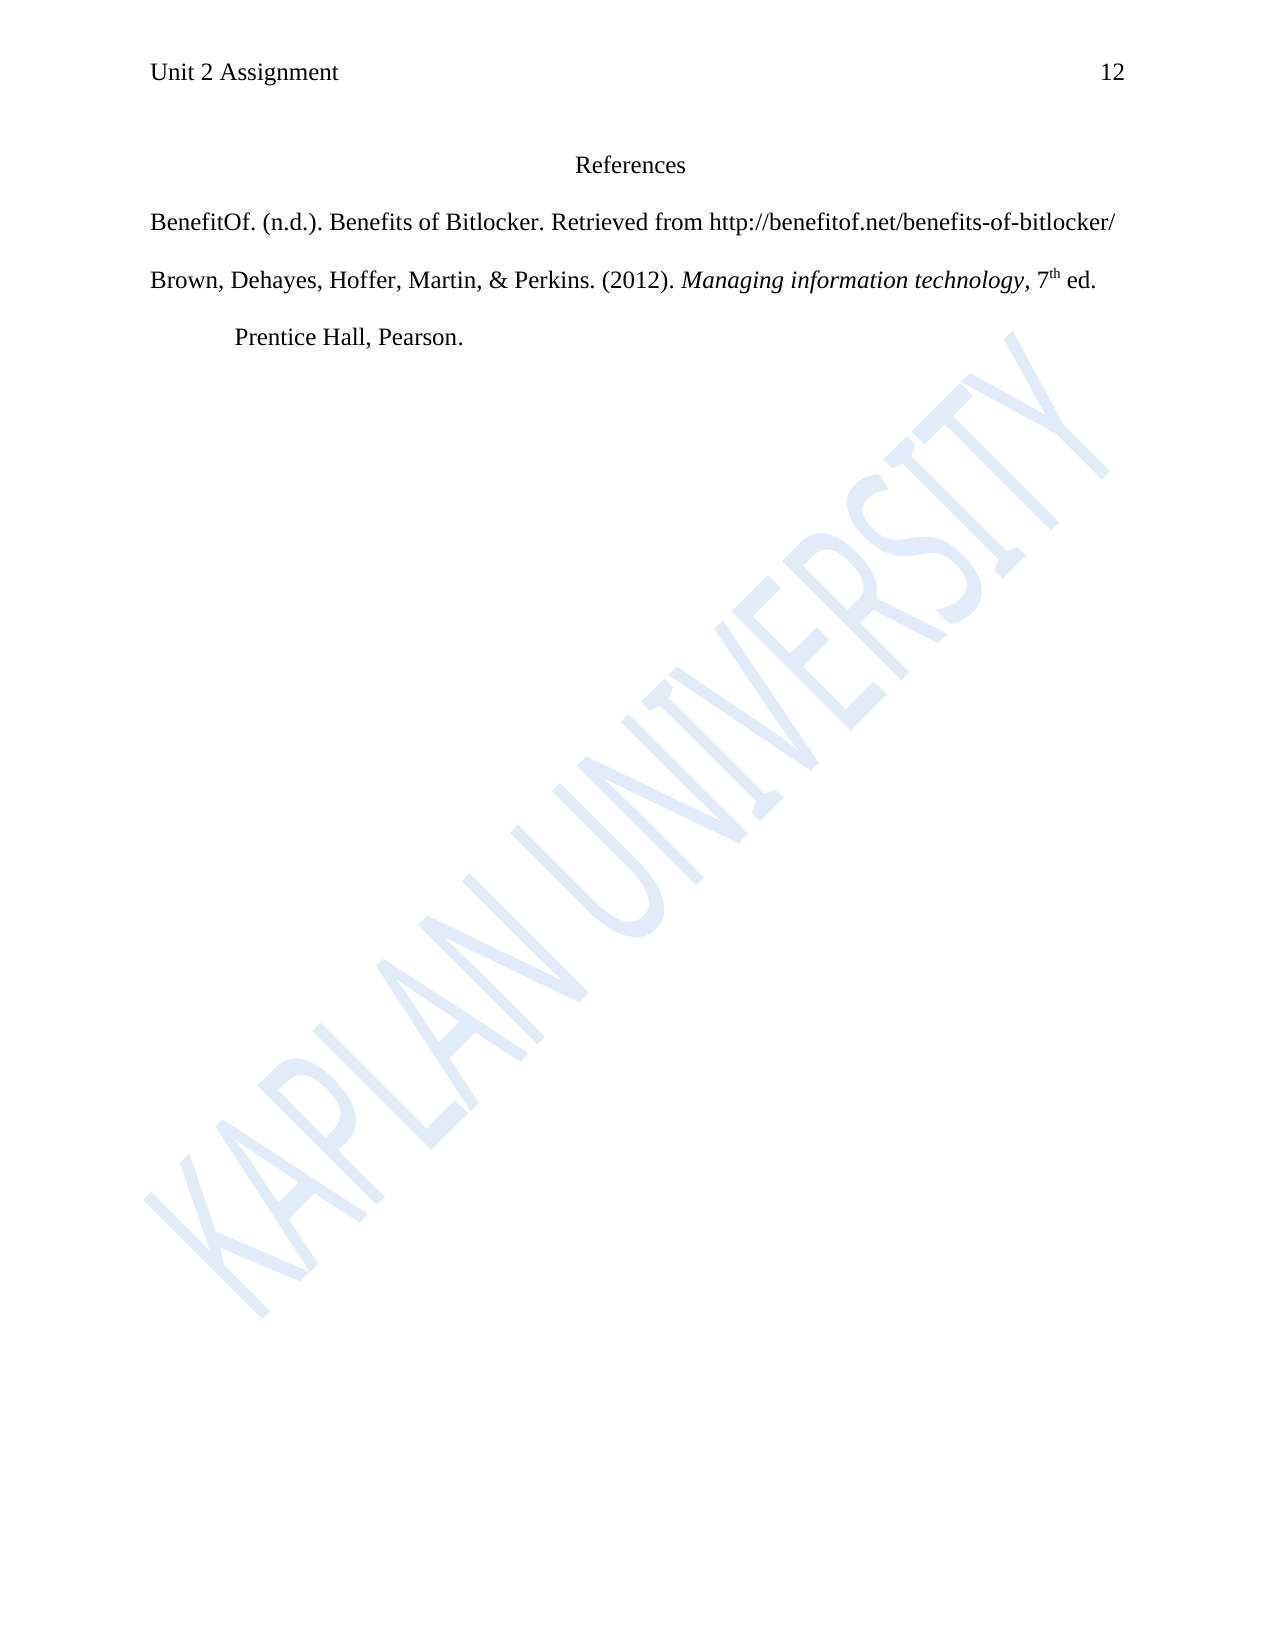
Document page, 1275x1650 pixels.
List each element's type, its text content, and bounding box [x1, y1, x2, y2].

text BenefitOf. (n.d.). Benefits of Bitlocker. Retrieved from http://benefitof.net/benefits-of-bitlocker/ [150, 207, 1125, 236]
text References [150, 150, 1125, 179]
text Brown, Dehayes, Hoffer, Martin, & Perkins. (2012). Managing information technology, 7th ed. Prentice Hall, Pearson. [150, 265, 1125, 351]
